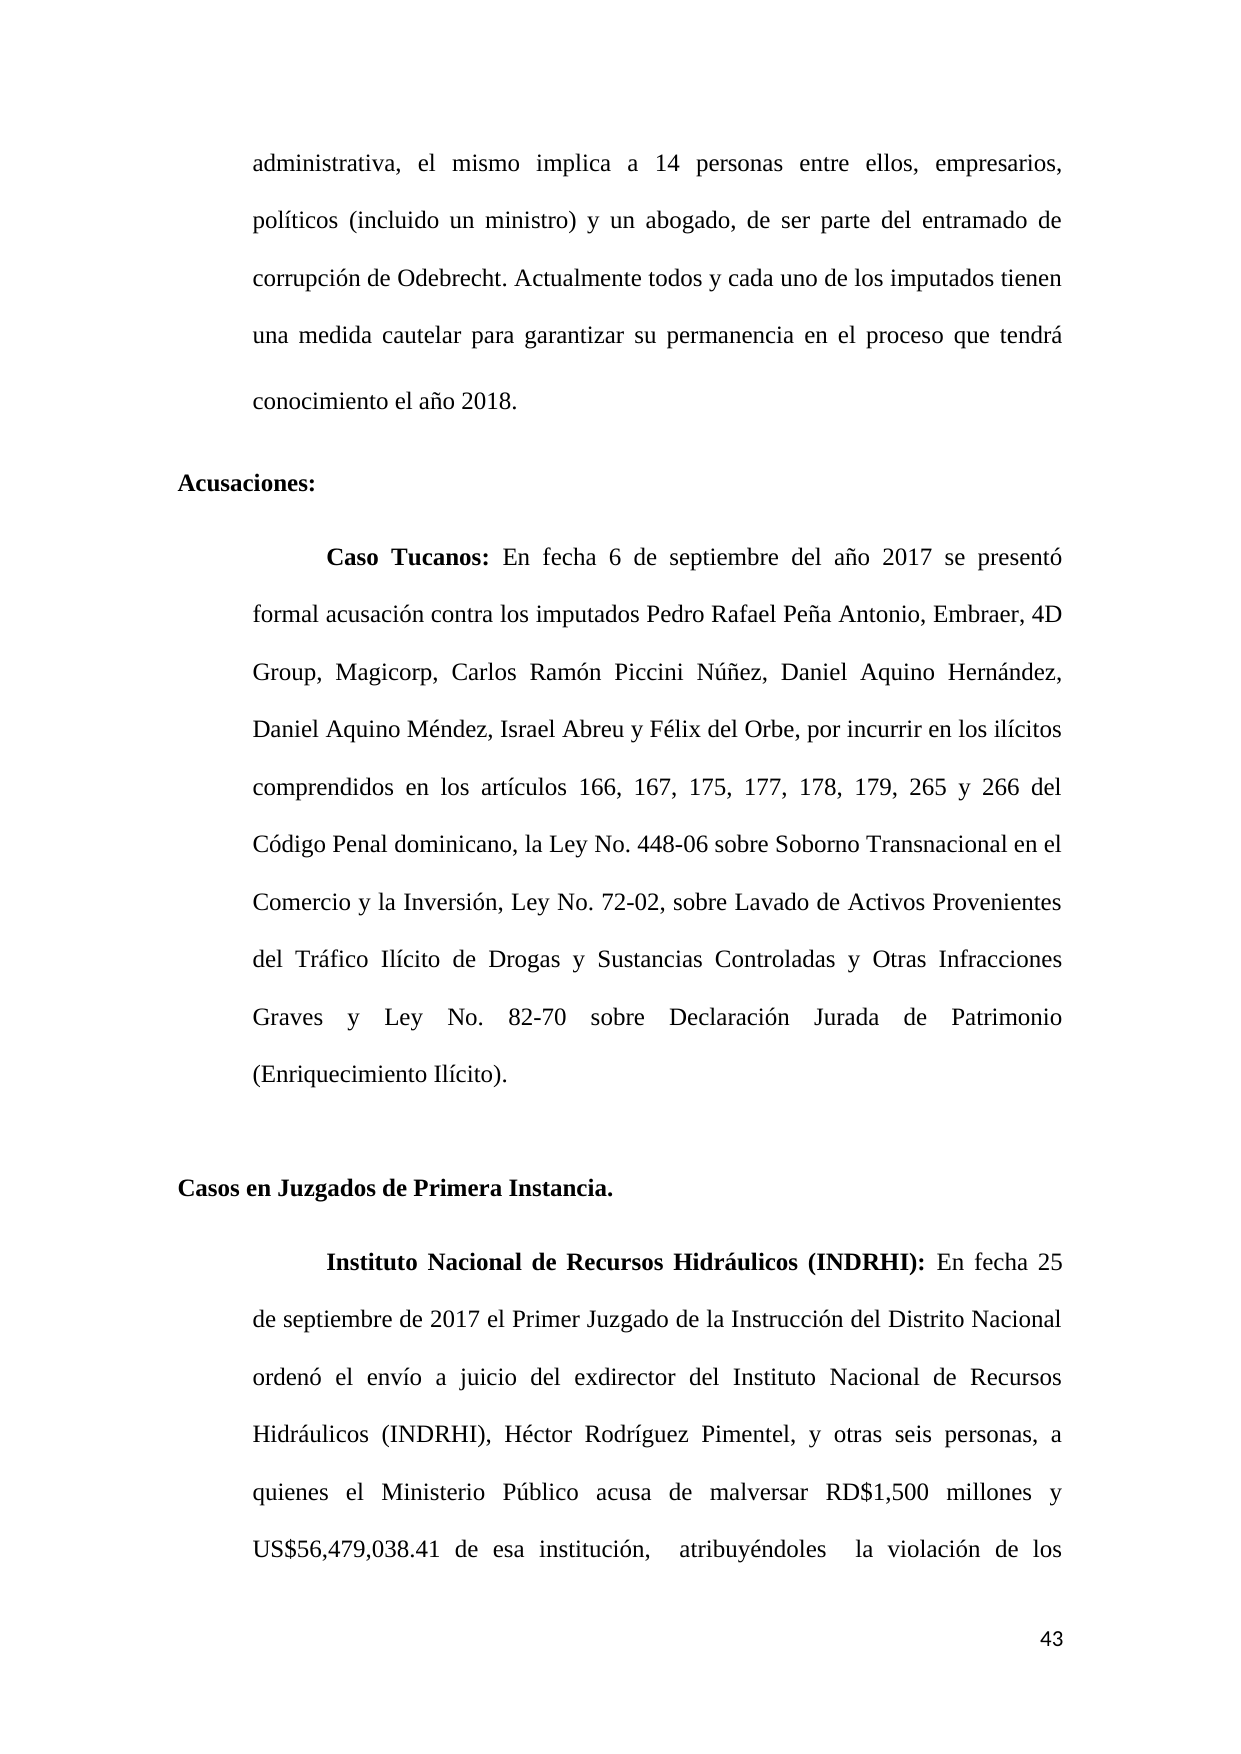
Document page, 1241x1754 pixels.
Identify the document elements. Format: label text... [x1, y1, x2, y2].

text Casos en Juzgados de Primera Instancia. [177, 1173, 1063, 1201]
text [252, 1247, 1063, 1563]
text Caso Tucanos: En fecha 6 de septiembre del año 2017 se presentó formal acusación contra los imputados Pedro Rafael Peña Antonio, Embraer, 4D Group, Magicorp, Carlos Ramón Piccini Núñez, Daniel Aquino Hernández, Daniel Aquino Méndez, Israel Abreu y Félix del Orbe, por incurrir en los ilícitos comprendidos en los artículos 166, 167, 175, 177, 178, 179, 265 y 266 del Código Penal dominicano, la Ley No. 448-06 sobre Soborno Transnacional en el Comercio y la Inversión, Ley No. 72-02, sobre Lavado de Activos Provenientes del Tráfico Ilícito de Drogas y Sustancias Controladas y Otras Infracciones Graves y Ley No. 82-70 sobre Declaración Jurada de Patrimonio (Enriquecimiento Ilícito). [252, 542, 1063, 1088]
text Acusaciones: [177, 468, 1063, 496]
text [252, 148, 1063, 417]
